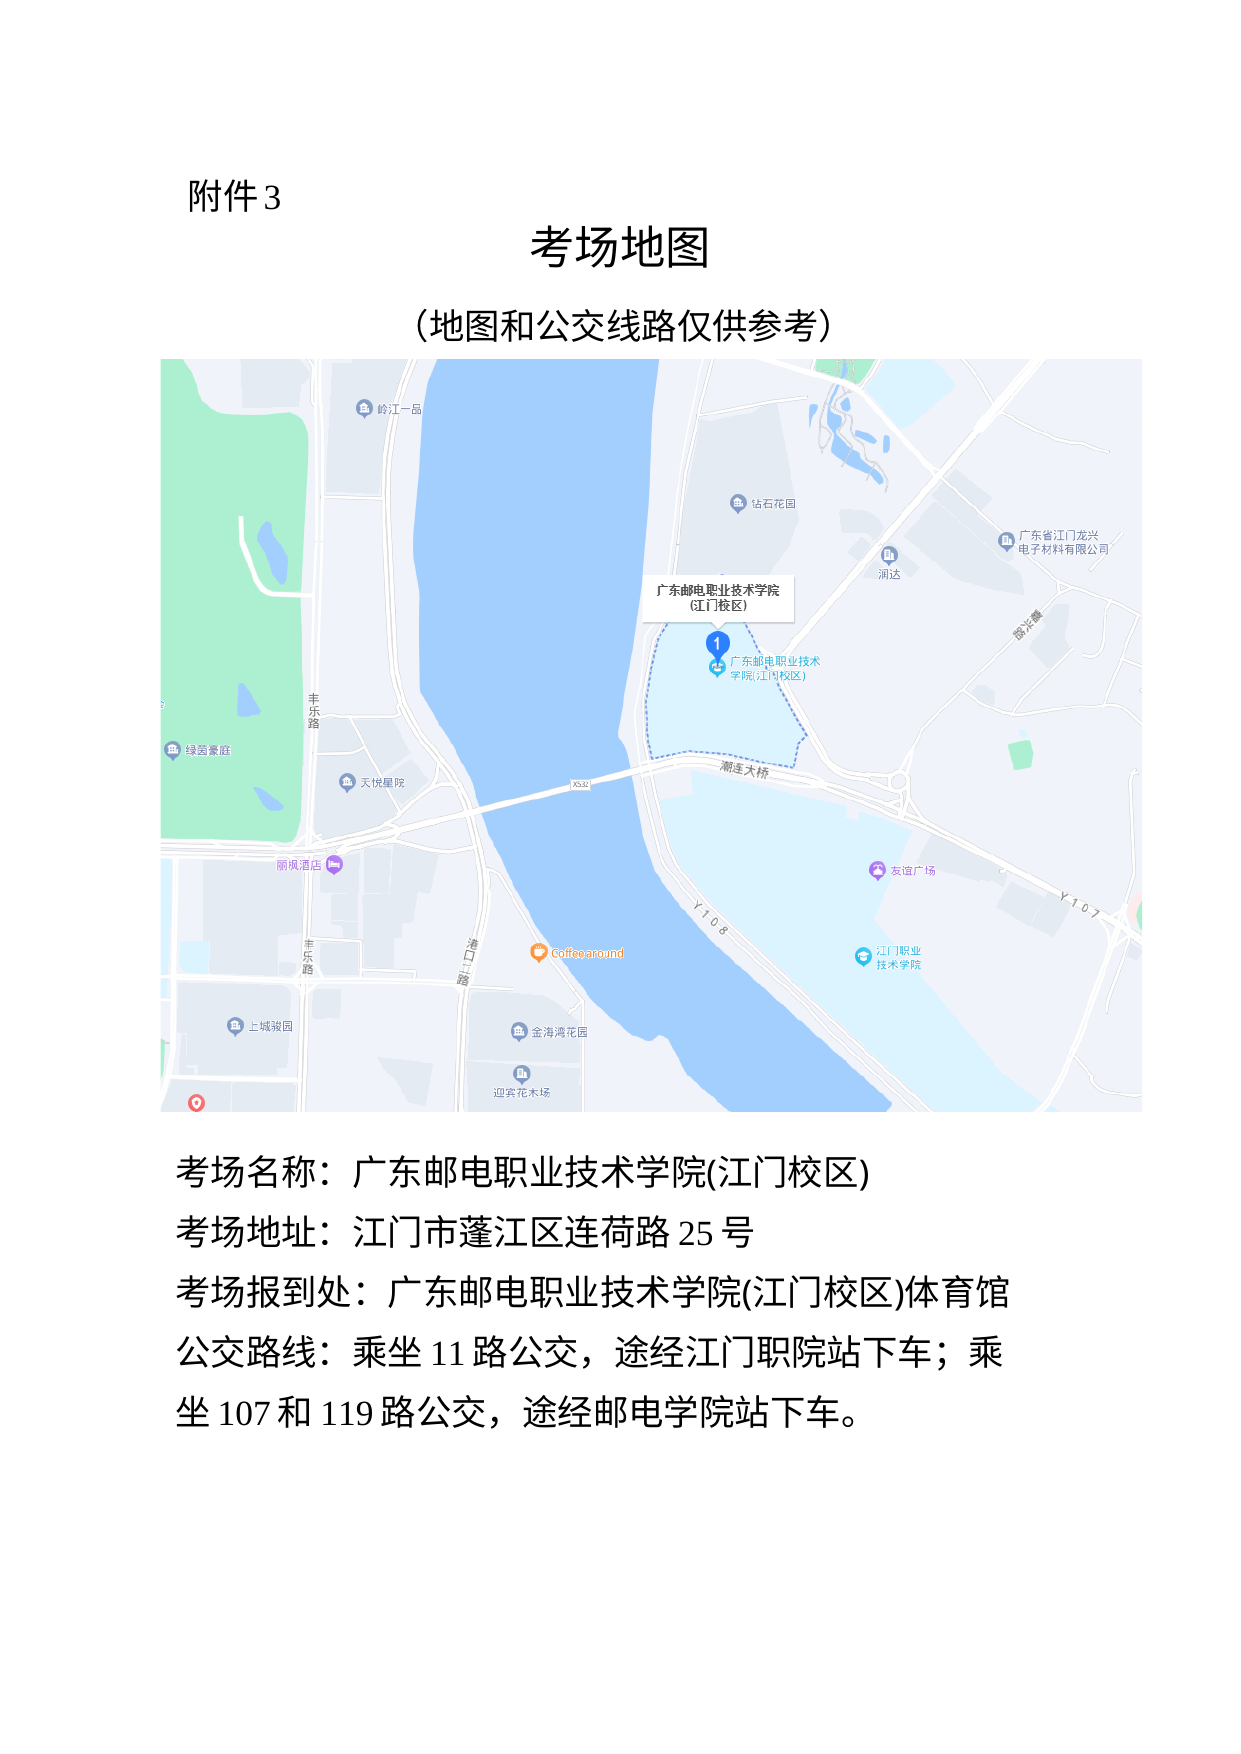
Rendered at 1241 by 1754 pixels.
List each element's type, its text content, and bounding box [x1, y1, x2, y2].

picture [160, 359, 1143, 1112]
text 公交路线：乘坐11路公交，途经江门职院站下车；乘坐107和119路公交，途经邮电学院站下车。 [175, 1318, 1038, 1438]
text 附件 3 [187, 168, 1065, 219]
text 考场名称：广东邮电职业技术学院(江门校区) [175, 1138, 1065, 1198]
text 考场地图 [175, 223, 1065, 275]
text 考场地址：江门市蓬江区连荷路25号 [175, 1198, 1038, 1258]
text 考场报到处：广东邮电职业技术学院(江门校区)体育馆 [175, 1258, 1065, 1318]
text （地图和公交线路仅供参考） [175, 297, 1072, 349]
